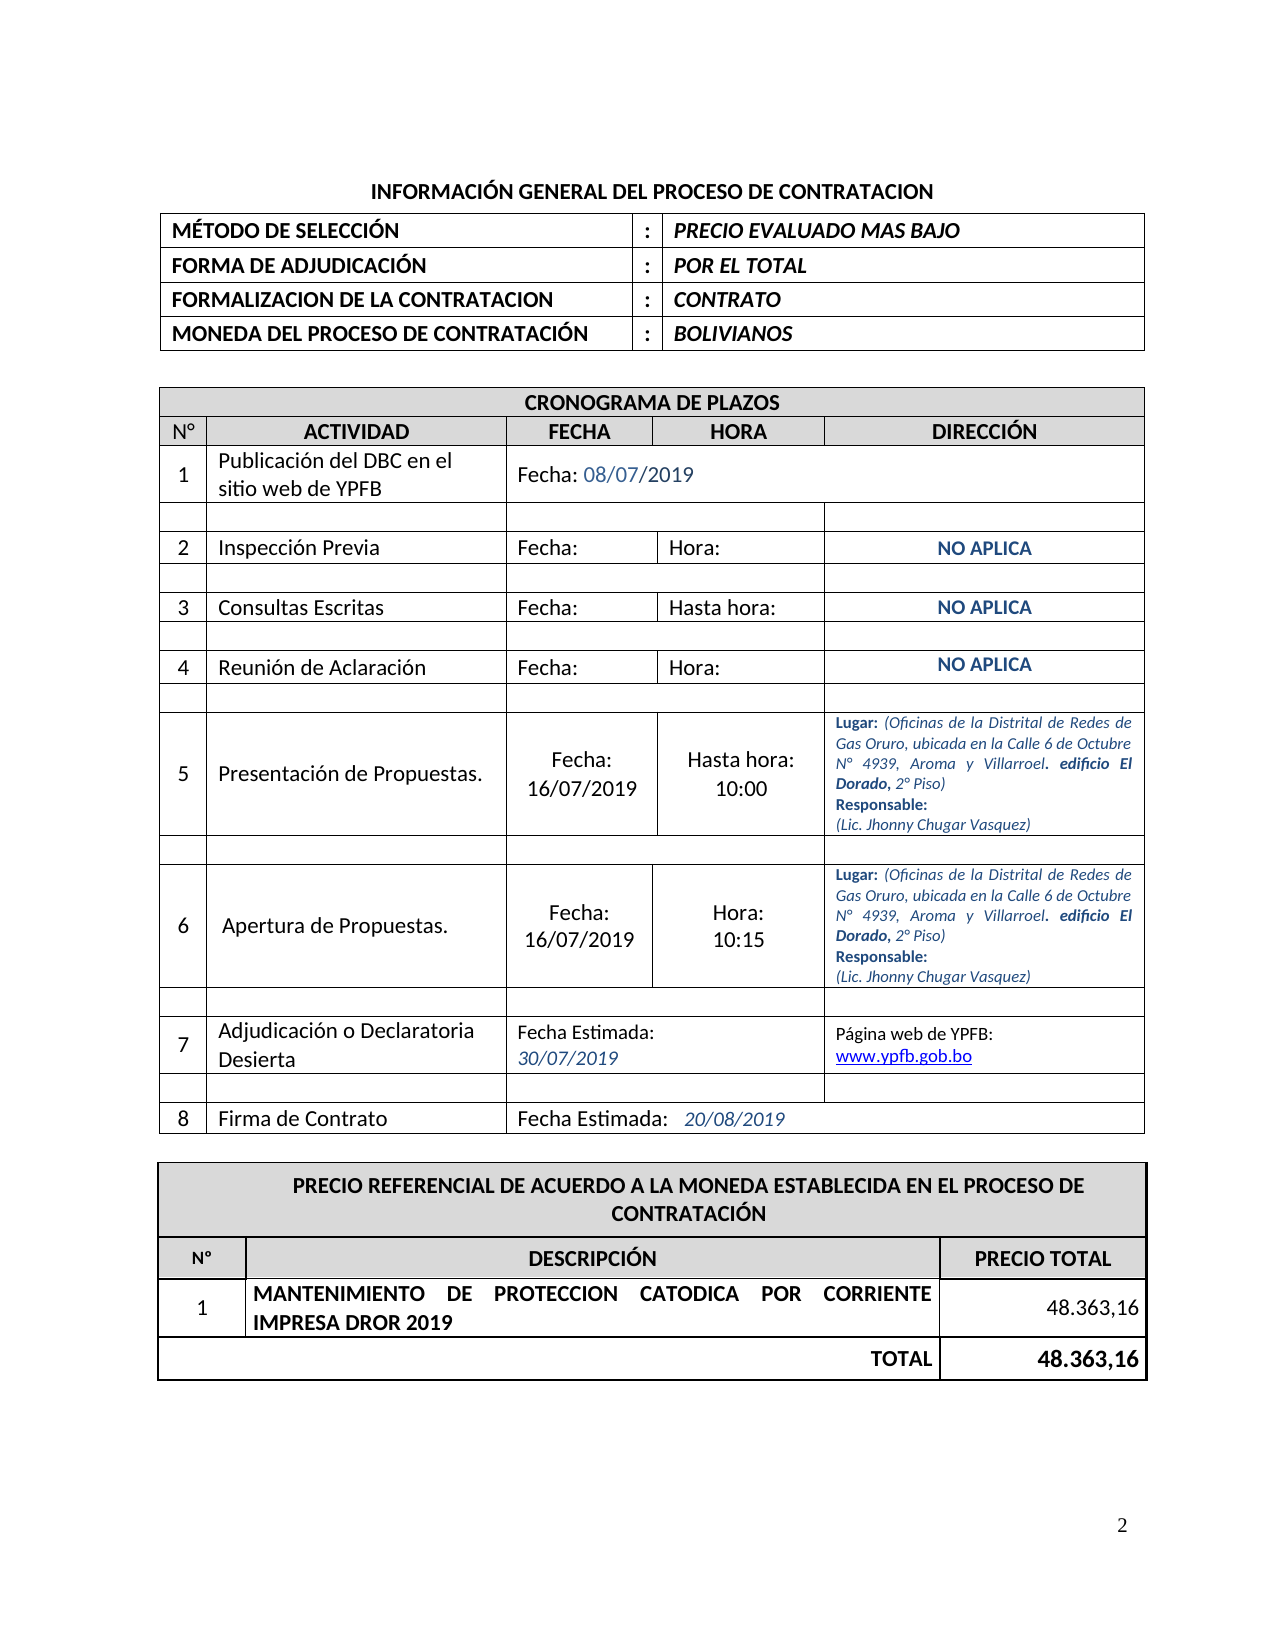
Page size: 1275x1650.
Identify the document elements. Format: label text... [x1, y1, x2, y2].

table_cell Apertura de Propuestas. [207, 865, 506, 987]
table_cell FECHA [507, 417, 652, 445]
table_cell Hora: 10:15 [653, 865, 824, 987]
table_cell Hora: [658, 532, 824, 563]
table_cell DESCRIPCIÓN [247, 1238, 939, 1277]
table_cell Fecha: 16/07/2019 [507, 865, 652, 987]
table_cell PRECIO TOTAL [941, 1238, 1145, 1277]
table_cell Fecha: [507, 651, 657, 683]
table_cell Fecha: 08/07/2019 [507, 446, 1144, 502]
table_cell POR EL TOTAL [663, 248, 1144, 282]
table_cell [160, 1074, 206, 1102]
table_cell [160, 836, 206, 864]
table_cell : [633, 317, 662, 350]
table_cell [507, 684, 824, 712]
table_cell 3 [160, 593, 206, 621]
table_cell [825, 622, 1144, 650]
table_cell CONTRATO [663, 283, 1144, 316]
table_header PRECIO EVALUADO MAS BAJO [663, 214, 1144, 247]
table_cell Firma de Contrato [207, 1103, 506, 1133]
table_cell [825, 684, 1144, 712]
table_cell 2 [160, 532, 206, 563]
table_cell MANTENIMIENTO DE PROTECCION CATODICA POR CORRIENTE IMPRESA DROR 2019 [246, 1279, 939, 1336]
table_cell 48.363,16 [941, 1338, 1145, 1379]
table_cell Nº [159, 1238, 245, 1277]
table_cell [207, 988, 506, 1016]
table_cell [207, 622, 506, 650]
table_cell MONEDA DEL PROCESO DE CONTRATACIÓN [161, 317, 632, 350]
table_cell [825, 1074, 1144, 1102]
table_cell Publicación del DBC en el sitio web de YPFB [207, 446, 506, 502]
table_cell Lugar: (Oficinas de la Distrital de Redes de Gas Oruro, ubicada en la Calle 6 de Octubre N° 4939, Aroma y Villarroel. edificio El Dorado, 2° Piso) Responsable: (Lic. Jhonny Chugar Vasquez) [825, 713, 1144, 834]
table_cell [160, 564, 206, 592]
table_cell : [633, 283, 662, 316]
table_cell 1 [160, 446, 206, 502]
table_cell FORMA DE ADJUDICACIÓN [161, 248, 632, 282]
table_cell [207, 1074, 506, 1102]
table_cell Hasta hora: [658, 593, 824, 621]
table_cell Presentación de Propuestas. [207, 713, 506, 834]
table_cell [160, 503, 206, 531]
table_cell [507, 836, 824, 864]
table_cell Inspección Previa [207, 532, 506, 563]
table_cell [825, 503, 1144, 531]
table_cell Fecha: 16/07/2019 [507, 713, 657, 834]
table_cell N° [160, 417, 206, 445]
table_cell TOTAL [159, 1338, 939, 1379]
table_cell Adjudicación o Declaratoria Desierta [207, 1017, 506, 1073]
table_cell 48.363,16 [940, 1280, 1145, 1336]
table_cell [207, 836, 506, 864]
table_cell [507, 1074, 824, 1102]
table_cell [207, 503, 506, 531]
table_cell [825, 988, 1144, 1016]
table_cell [507, 988, 824, 1016]
table_cell [507, 622, 824, 650]
table_cell NO APLICA [825, 593, 1144, 621]
table_cell NO APLICA [825, 651, 1144, 683]
table_cell Página web de YPFB: www.ypfb.gob.bo [825, 1017, 1144, 1073]
table_header CRONOGRAMA DE PLAZOS [160, 388, 1144, 416]
table_cell Fecha Estimada: 20/08/2019 [507, 1103, 1144, 1133]
table_cell 5 [160, 713, 206, 834]
table_cell DIRECCIÓN [825, 417, 1144, 445]
table_cell [207, 564, 506, 592]
table_cell ACTIVIDAD [207, 417, 506, 445]
table_cell Fecha: [507, 593, 657, 621]
text INFORMACIÓN GENERAL DEL PROCESO DE CONTRATACION [177, 177, 1127, 205]
table_header MÉTODO DE SELECCIÓN [161, 214, 632, 247]
table_cell Lugar: (Oficinas de la Distrital de Redes de Gas Oruro, ubicada en la Calle 6 de Octubre N° 4939, Aroma y Villarroel. edificio El Dorado, 2° Piso) Responsable: (Lic. Jhonny Chugar Vasquez) [825, 865, 1144, 987]
table_cell FORMALIZACION DE LA CONTRATACION [161, 283, 632, 316]
table_cell : [633, 248, 662, 282]
table_cell Hora: [658, 651, 824, 683]
table_cell Fecha Estimada: 30/07/2019 [507, 1017, 824, 1073]
table_cell NO APLICA [825, 532, 1144, 563]
table_cell [207, 684, 506, 712]
table_cell Fecha: [507, 532, 657, 563]
table_cell [160, 622, 206, 650]
table_cell [160, 684, 206, 712]
table_header PRECIO REFERENCIAL DE ACUERDO A LA MONEDA ESTABLECIDA EN EL PROCESO DE CONTRATACIÓN [159, 1163, 1145, 1236]
table_cell 7 [160, 1017, 206, 1073]
table_cell BOLIVIANOS [663, 317, 1144, 350]
table_cell 8 [160, 1103, 206, 1133]
table_cell HORA [653, 417, 824, 445]
table_cell Consultas Escritas [207, 593, 506, 621]
table_cell [160, 988, 206, 1016]
table_cell [825, 836, 1144, 864]
table_cell 6 [160, 865, 206, 987]
table_cell 4 [160, 651, 206, 683]
table_cell [507, 564, 824, 592]
table_cell [825, 564, 1144, 592]
table_cell Reunión de Aclaración [207, 651, 506, 683]
table_header : [633, 214, 662, 247]
table_cell [507, 503, 824, 531]
table_cell 1 [159, 1280, 245, 1336]
table_cell Hasta hora: 10:00 [658, 713, 824, 834]
